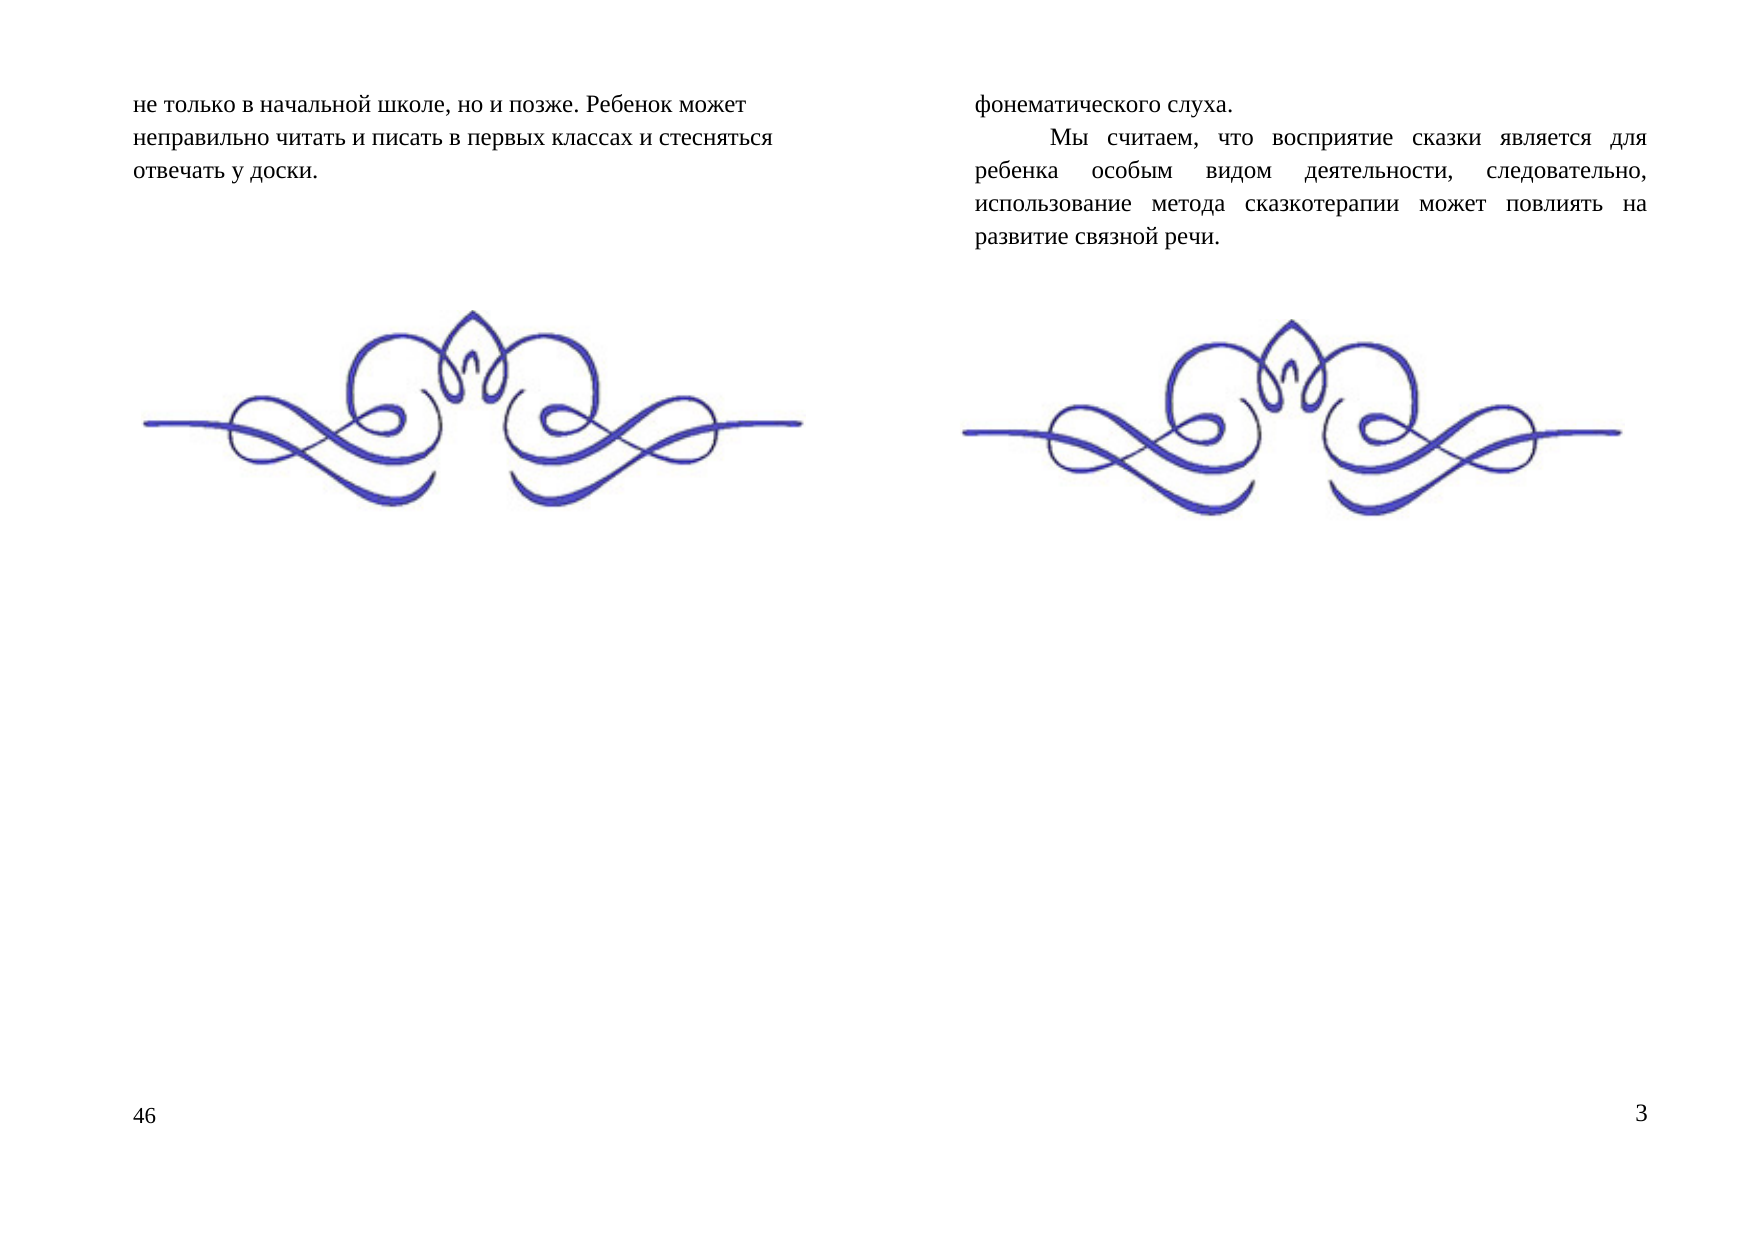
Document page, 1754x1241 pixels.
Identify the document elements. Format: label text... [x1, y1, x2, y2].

text 46 [133, 1102, 806, 1128]
text Мы считаем, что восприятие сказки является для ребенка особым видом деятельности, следовательно, использование метода сказкотерапии может повлиять на развитие связной речи. [974, 122, 1648, 249]
text фонематического слуха. [974, 89, 1648, 117]
picture [140, 310, 806, 524]
text 3 [960, 1098, 1648, 1127]
text не только в начальной школе, но и позже. Ребенок может неправильно читать и писать в первых классах и стесняться отвечать у доски. [133, 89, 806, 216]
picture [959, 319, 1625, 533]
